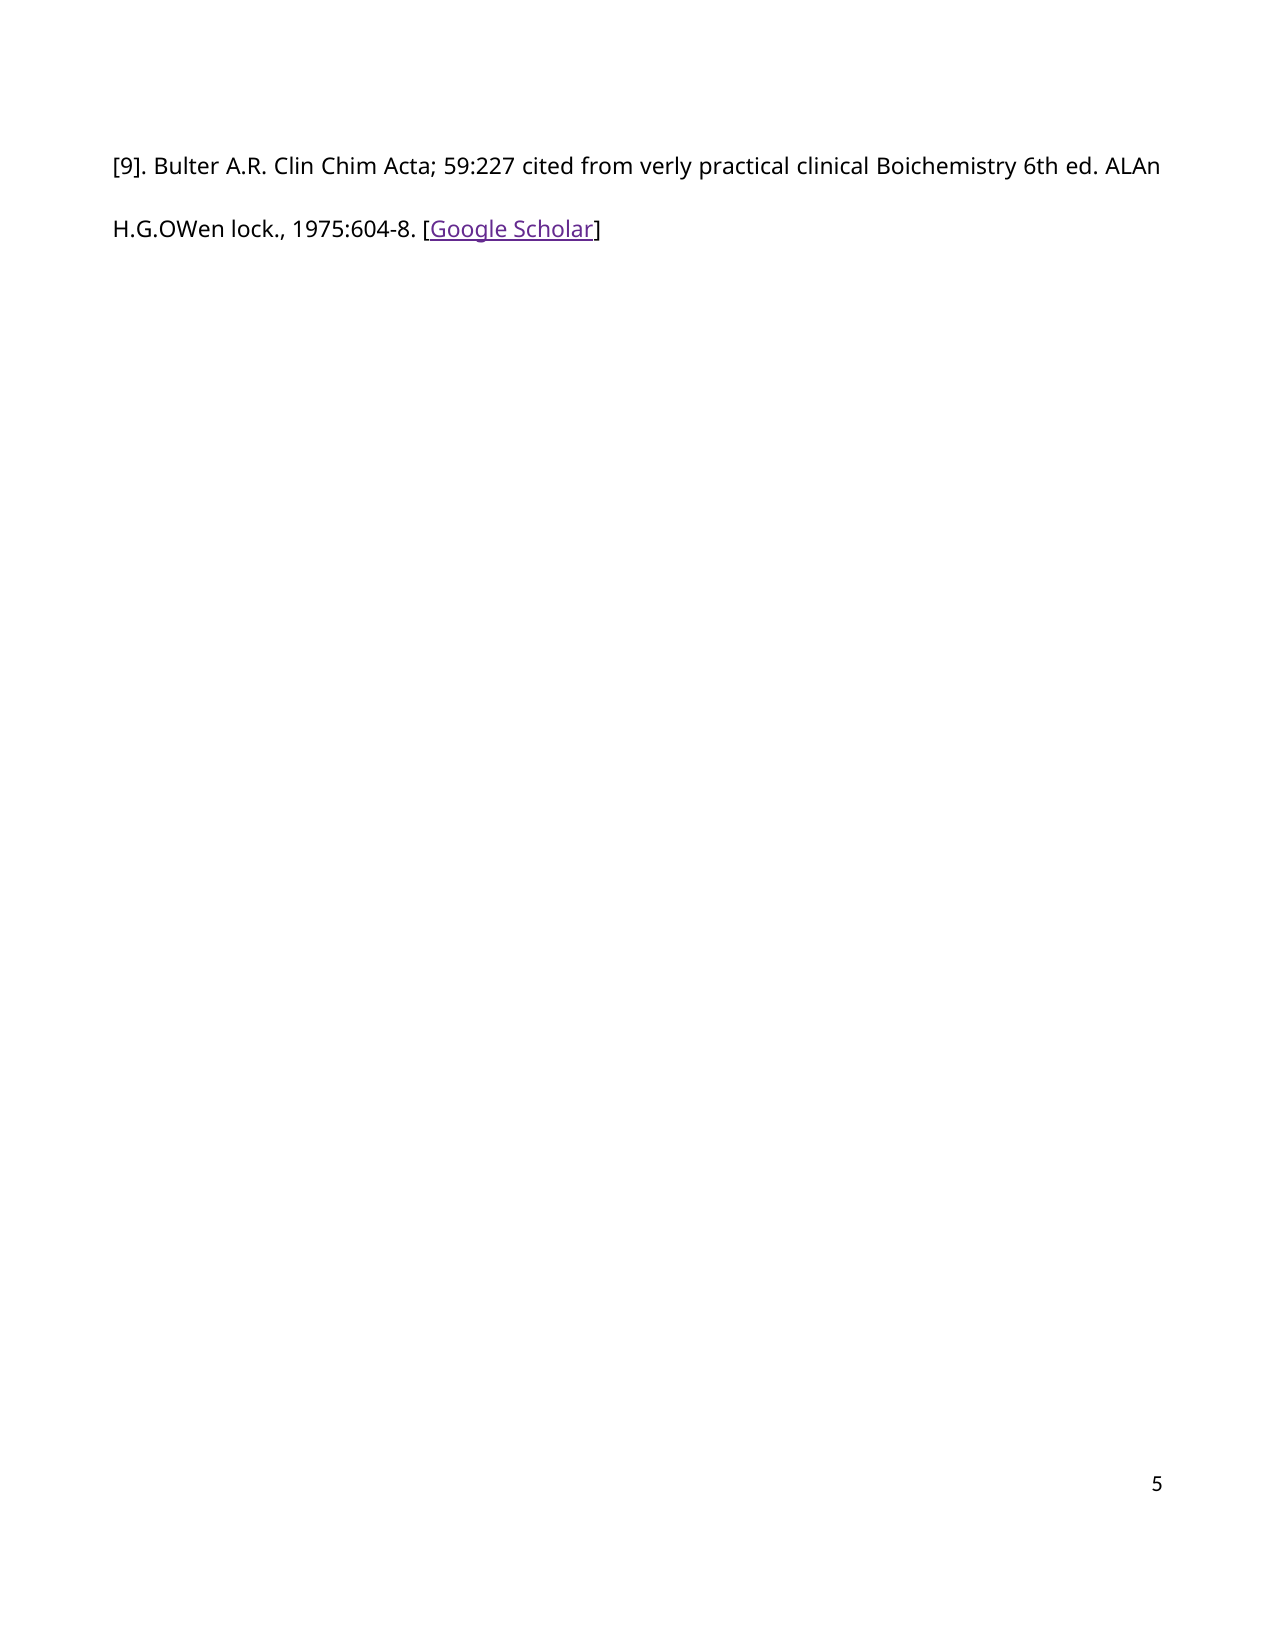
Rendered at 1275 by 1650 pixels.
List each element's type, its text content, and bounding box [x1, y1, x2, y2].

text [9]. Bulter A.R. Clin Chim Acta; 59:227 cited from verly practical clinical Boichemistry 6th ed. ALAn H.G.OWen lock., 1975:604-8. [Google Scholar] [112, 150, 1162, 244]
